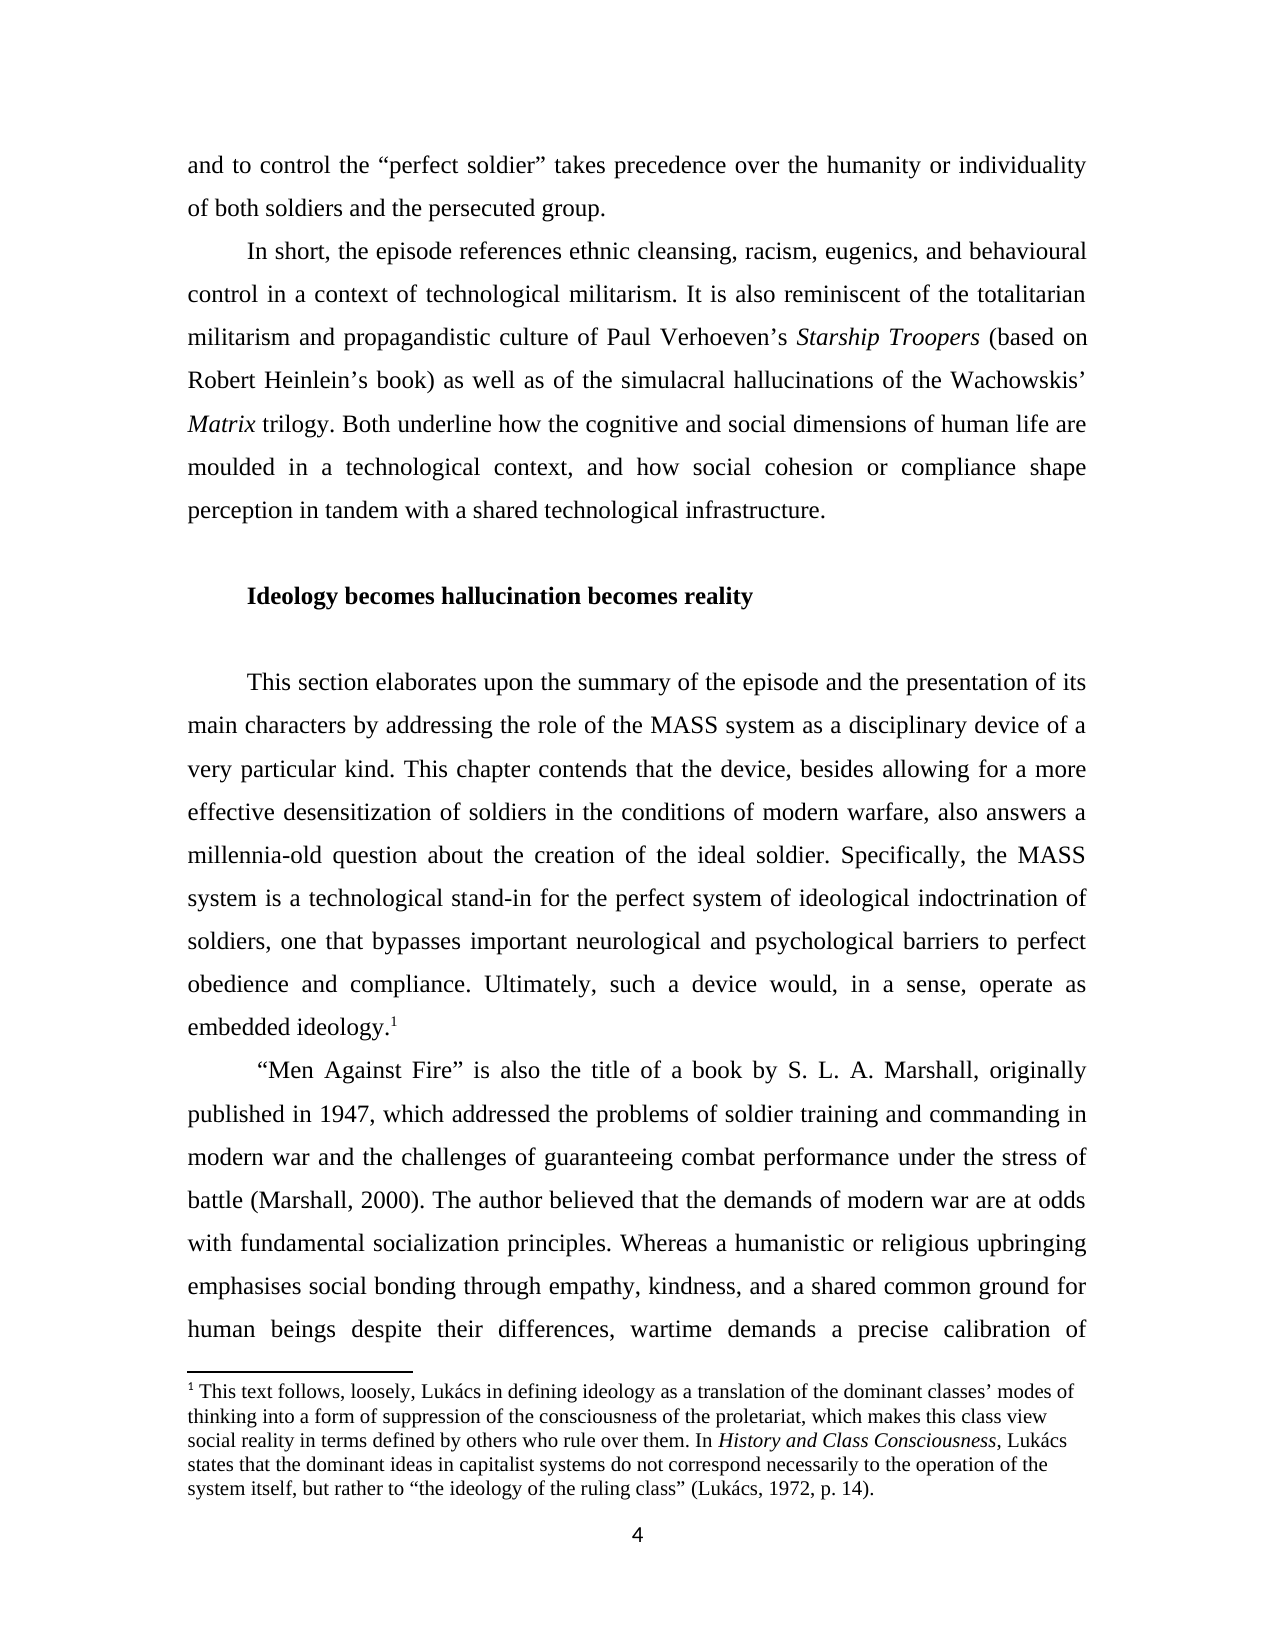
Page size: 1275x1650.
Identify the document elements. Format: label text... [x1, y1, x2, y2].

text This section elaborates upon the summary of the episode and the presentation of its main characters by addressing the role of the MASS system as a disciplinary device of a very particular kind. This chapter contends that the device, besides allowing for a more effective desensitization of soldiers in the conditions of modern warfare, also answers a millennia-old question about the creation of the ideal soldier. Specifically, the MASS system is a technological stand-in for the perfect system of ideological indoctrination of soldiers, one that bypasses important neurological and psychological barriers to perfect obedience and compliance. Ultimately, such a device would, in a sense, operate as embedded ideology. [187, 667, 1087, 1041]
text Ideology becomes hallucination becomes reality [187, 581, 1087, 610]
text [187, 150, 1087, 222]
text In short, the episode references ethnic cleansing, racism, eugenics, and behavioural control in a context of technological militarism. It is also reminiscent of the totalitarian militarism and propagandistic culture of Paul Verhoeven’s Starship Troopers (based on Robert Heinlein’s book) as well as of the simulacral hallucinations of the Wachowskis’ Matrix trilogy. Both underline how the cognitive and social dimensions of human life are moulded in a technological context, and how social cohesion or compliance shape perception in tandem with a shared technological infrastructure. [187, 236, 1087, 524]
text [187, 1056, 1087, 1343]
